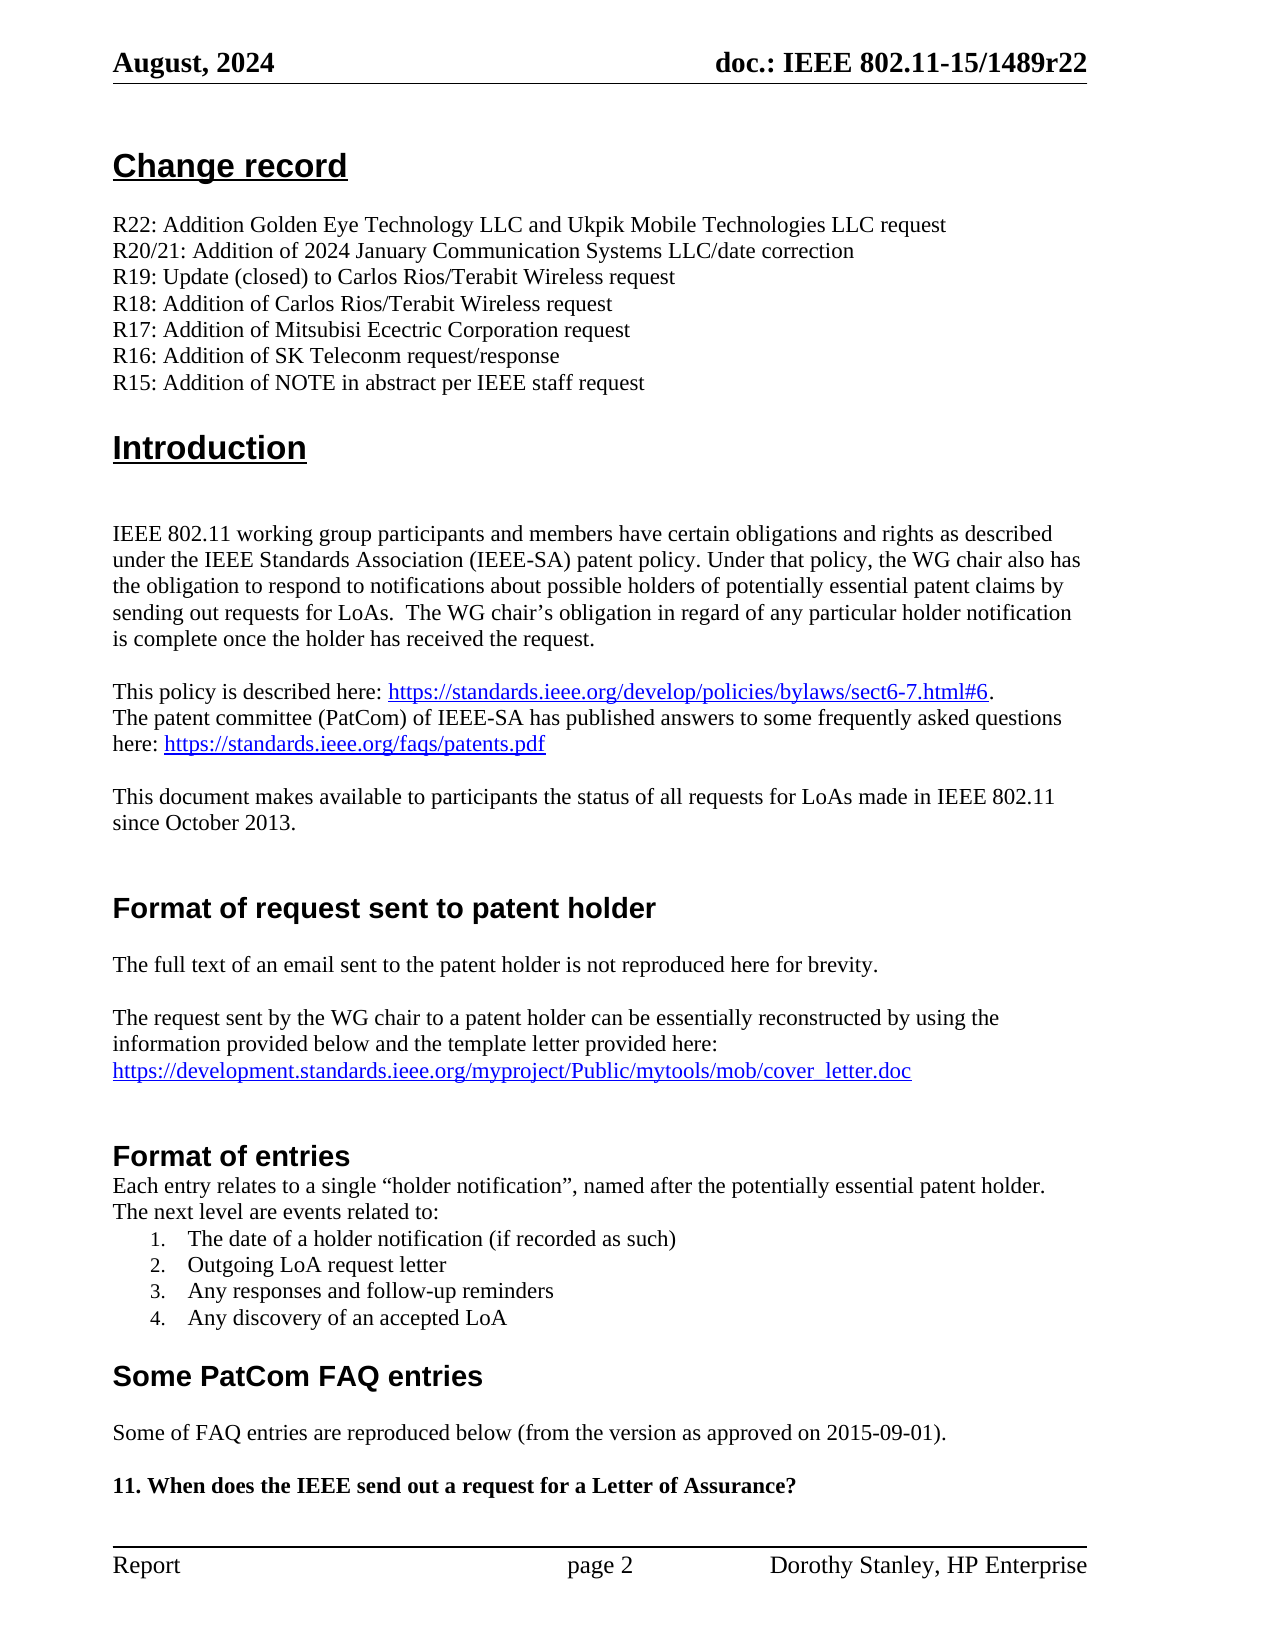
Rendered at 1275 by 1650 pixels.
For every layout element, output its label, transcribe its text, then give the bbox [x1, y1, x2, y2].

list Any discovery of an accepted LoA [150, 1304, 1087, 1330]
text Each entry relates to a single “holder notification”, named after the potentially essential patent holder. [112, 1172, 1087, 1198]
text Some of FAQ entries are reproduced below (from the version as approved on 2015-09-01). [112, 1419, 1087, 1446]
subtitle Some PatCom FAQ entries [112, 1359, 1087, 1393]
text R17: Addition of Mitsubisi Ecectric Corporation request [112, 316, 1087, 342]
text IEEE 802.11 working group participants and members have certain obligations and rights as described under the IEEE Standards Association (IEEE-SA) patent policy. Under that policy, the WG chair also has the obligation to respond to notifications about possible holders of potentially essential patent claims by sending out requests for LoAs. The WG chair’s obligation in regard of any particular holder notification is complete once the holder has received the request. [112, 519, 1087, 651]
list Any responses and follow-up reminders [150, 1277, 1087, 1304]
subtitle Format of entries [112, 1138, 1087, 1172]
text This policy is described here: https://standards.ieee.org/develop/policies/bylaws/sect6-7.html#6. [112, 678, 1087, 704]
text This document makes available to participants the status of all requests for LoAs made in IEEE 802.11 since October 2013. [112, 783, 1087, 836]
list Outgoing LoA request letter [150, 1251, 1087, 1277]
text The request sent by the WG chair to a patent holder can be essentially reconstructed by using the information provided below and the template letter provided here: https://development.standards.ieee.org/myproject/Public/mytools/mob/cover_letter.doc [112, 1004, 1087, 1083]
text R16: Addition of SK Teleconm request/response [112, 342, 1087, 369]
subtitle Format of request sent to patent holder [112, 891, 1087, 925]
text The full text of an email sent to the patent holder is not reproduced here for brevity. [112, 951, 1087, 978]
text R19: Update (closed) to Carlos Rios/Terabit Wireless request [112, 263, 1087, 290]
text 11. When does the IEEE send out a request for a Letter of Assurance? [112, 1472, 1087, 1498]
text R18: Addition of Carlos Rios/Terabit Wireless request [112, 290, 1087, 316]
subtitle Change record [112, 146, 1087, 184]
text R15: Addition of NOTE in abstract per IEEE staff request [112, 369, 1087, 395]
text The next level are events related to: [112, 1198, 1087, 1225]
text R22: Addition Golden Eye Technology LLC and Ukpik Mobile Technologies LLC request [112, 211, 1087, 237]
list The date of a holder notification (if recorded as such) [150, 1225, 1087, 1251]
subtitle Introduction [112, 428, 1087, 467]
text R20/21: Addition of 2024 January Communication Systems LLC/date correction [112, 237, 1087, 263]
text The patent committee (PatCom) of IEEE-SA has published answers to some frequently asked questions here: https://standards.ieee.org/faqs/patents.pdf [112, 704, 1087, 757]
